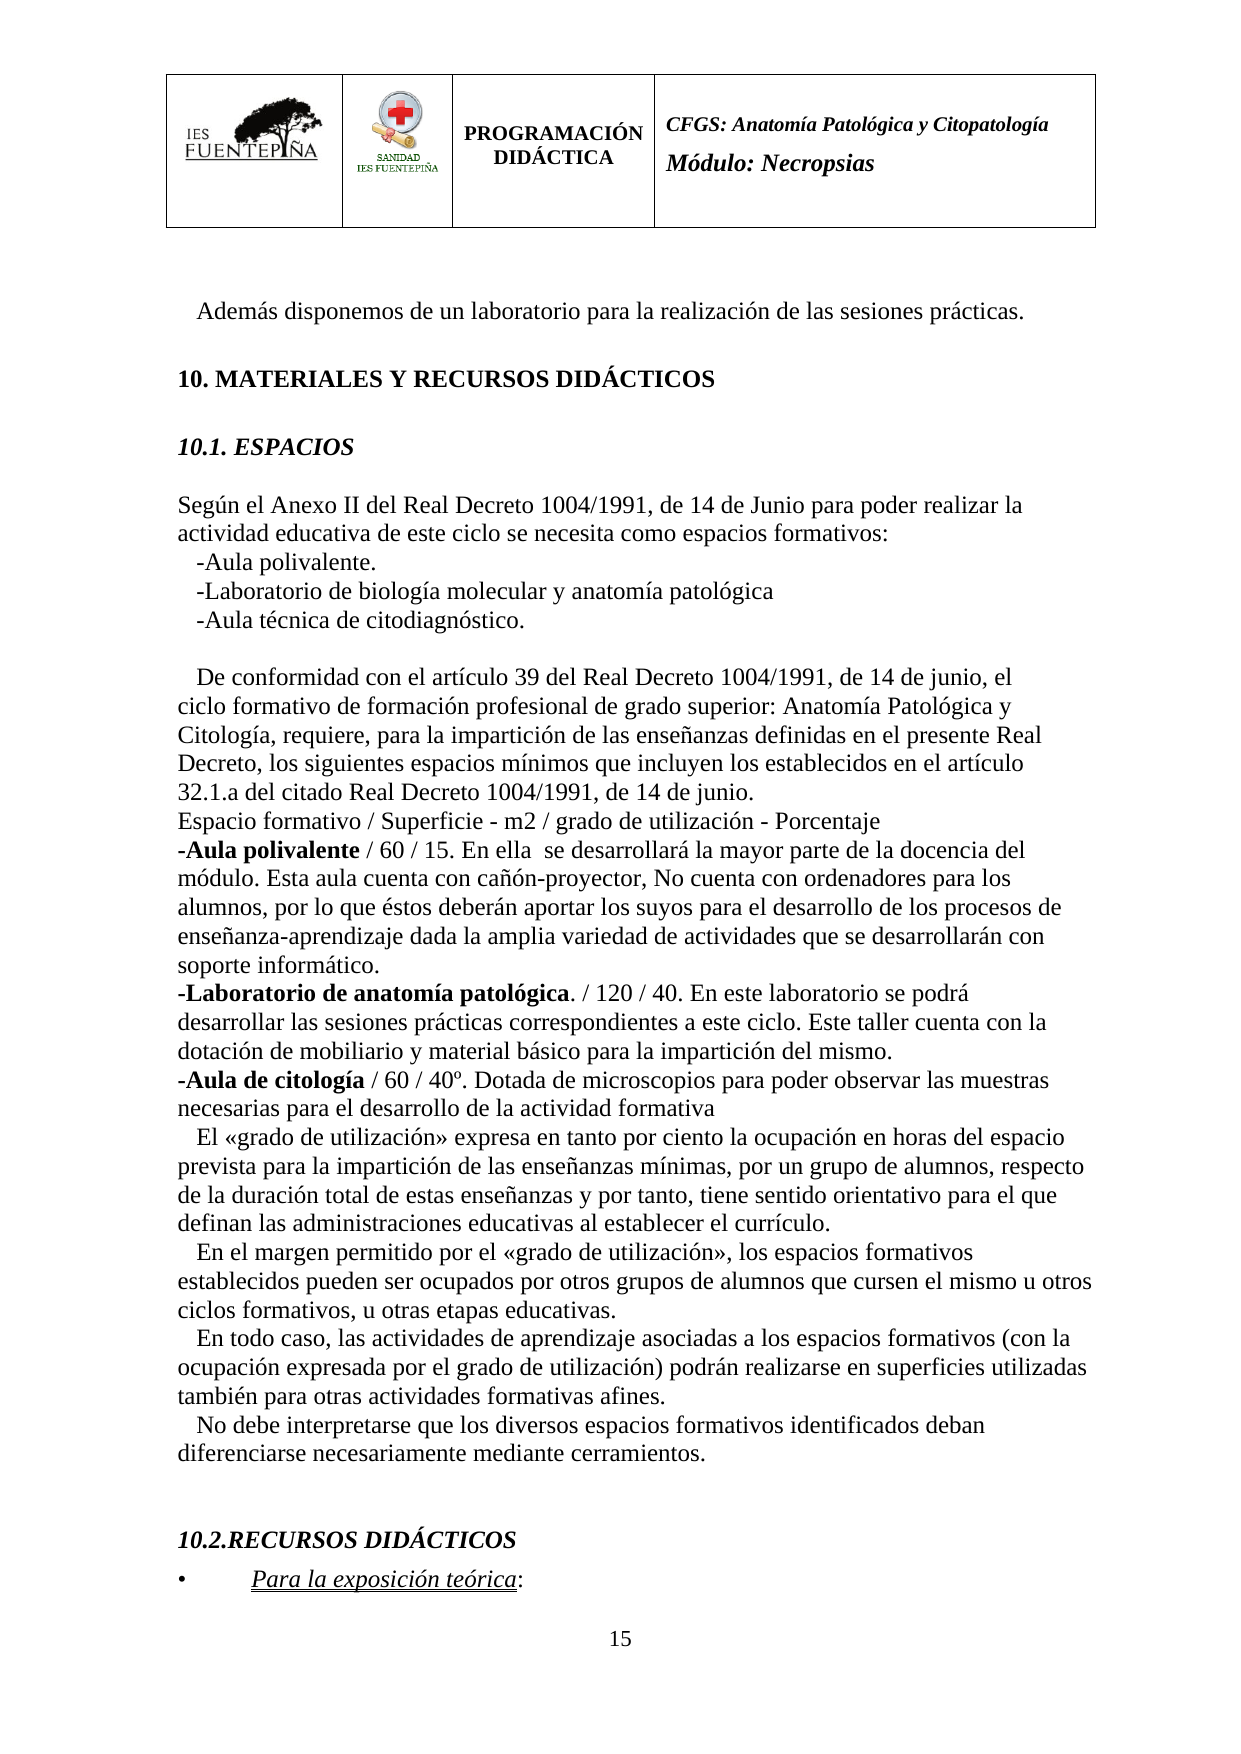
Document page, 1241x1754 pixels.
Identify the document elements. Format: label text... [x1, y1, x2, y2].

text De conformidad con el artículo 39 del Real Decreto 1004/1991, de 14 de junio, el ciclo formativo de formación profesional de grado superior: Anatomía Patológica y Citología, requiere, para la impartición de las enseñanzas definidas en el presente Real Decreto, los siguientes espacios mínimos que incluyen los establecidos en el artículo 32.1.a del citado Real Decreto 1004/1991, de 14 de junio. [177, 662, 1063, 806]
text • Para la exposición teórica: [177, 1564, 1063, 1593]
list MATERIALES Y RECURSOS DIDÁCTICOS [177, 364, 1063, 393]
picture [184, 97, 324, 163]
text Según el Anexo II del Real Decreto 1004/1991, de 14 de Junio para poder realizar la actividad educativa de este ciclo se necesita como espacios formativos: [177, 490, 1063, 547]
text En todo caso, las actividades de aprendizaje asociadas a los espacios formativos (con la ocupación expresada por el grado de utilización) podrán realizarse en superficies utilizadas también para otras actividades formativas afines. [177, 1323, 1093, 1410]
text No debe interpretarse que los diversos espacios formativos identificados deban diferenciarse necesariamente mediante cerramientos. [177, 1410, 1093, 1467]
text Además disponemos de un laboratorio para la realización de las sesiones prácticas. [177, 296, 1063, 325]
text -Aula de citología / 60 / 40º. Dotada de microscopios para poder observar las muestras necesarias para el desarrollo de la actividad formativa [177, 1065, 1063, 1122]
text -Aula polivalente / 60 / 15. En ella se desarrollará la mayor parte de la docencia del módulo. Esta aula cuenta con cañón-proyector, No cuenta con ordenadores para los alumnos, por lo que éstos deberán aportar los suyos para el desarrollo de los procesos de enseñanza-aprendizaje dada la amplia variedad de actividades que se desarrollarán con soporte informático. [177, 835, 1063, 978]
text El «grado de utilización» expresa en tanto por ciento la ocupación en horas del espacio prevista para la impartición de las enseñanzas mínimas, por un grupo de alumnos, respecto de la duración total de estas enseñanzas y por tanto, tiene sentido orientativo para el que definan las administraciones educativas al establecer el currículo. [177, 1122, 1093, 1237]
text -Aula polivalente. [177, 547, 1063, 576]
picture [355, 87, 440, 174]
text Espacio formativo / Superficie - m2 / grado de utilización - Porcentaje [177, 806, 1063, 835]
text -Laboratorio de biología molecular y anatomía patológica [177, 576, 1063, 605]
text -Aula técnica de citodiagnóstico. [177, 605, 1063, 633]
text En el margen permitido por el «grado de utilización», los espacios formativos establecidos pueden ser ocupados por otros grupos de alumnos que cursen el mismo u otros ciclos formativos, u otras etapas educativas. [177, 1237, 1093, 1323]
list 10.2.RECURSOS DIDÁCTICOS [177, 1525, 1063, 1553]
list 10.1. ESPACIOS [177, 432, 1063, 461]
text -Laboratorio de anatomía patológica. / 120 / 40. En este laboratorio se podrá desarrollar las sesiones prácticas correspondientes a este ciclo. Este taller cuenta con la dotación de mobiliario y material básico para la impartición del mismo. [177, 978, 1063, 1065]
